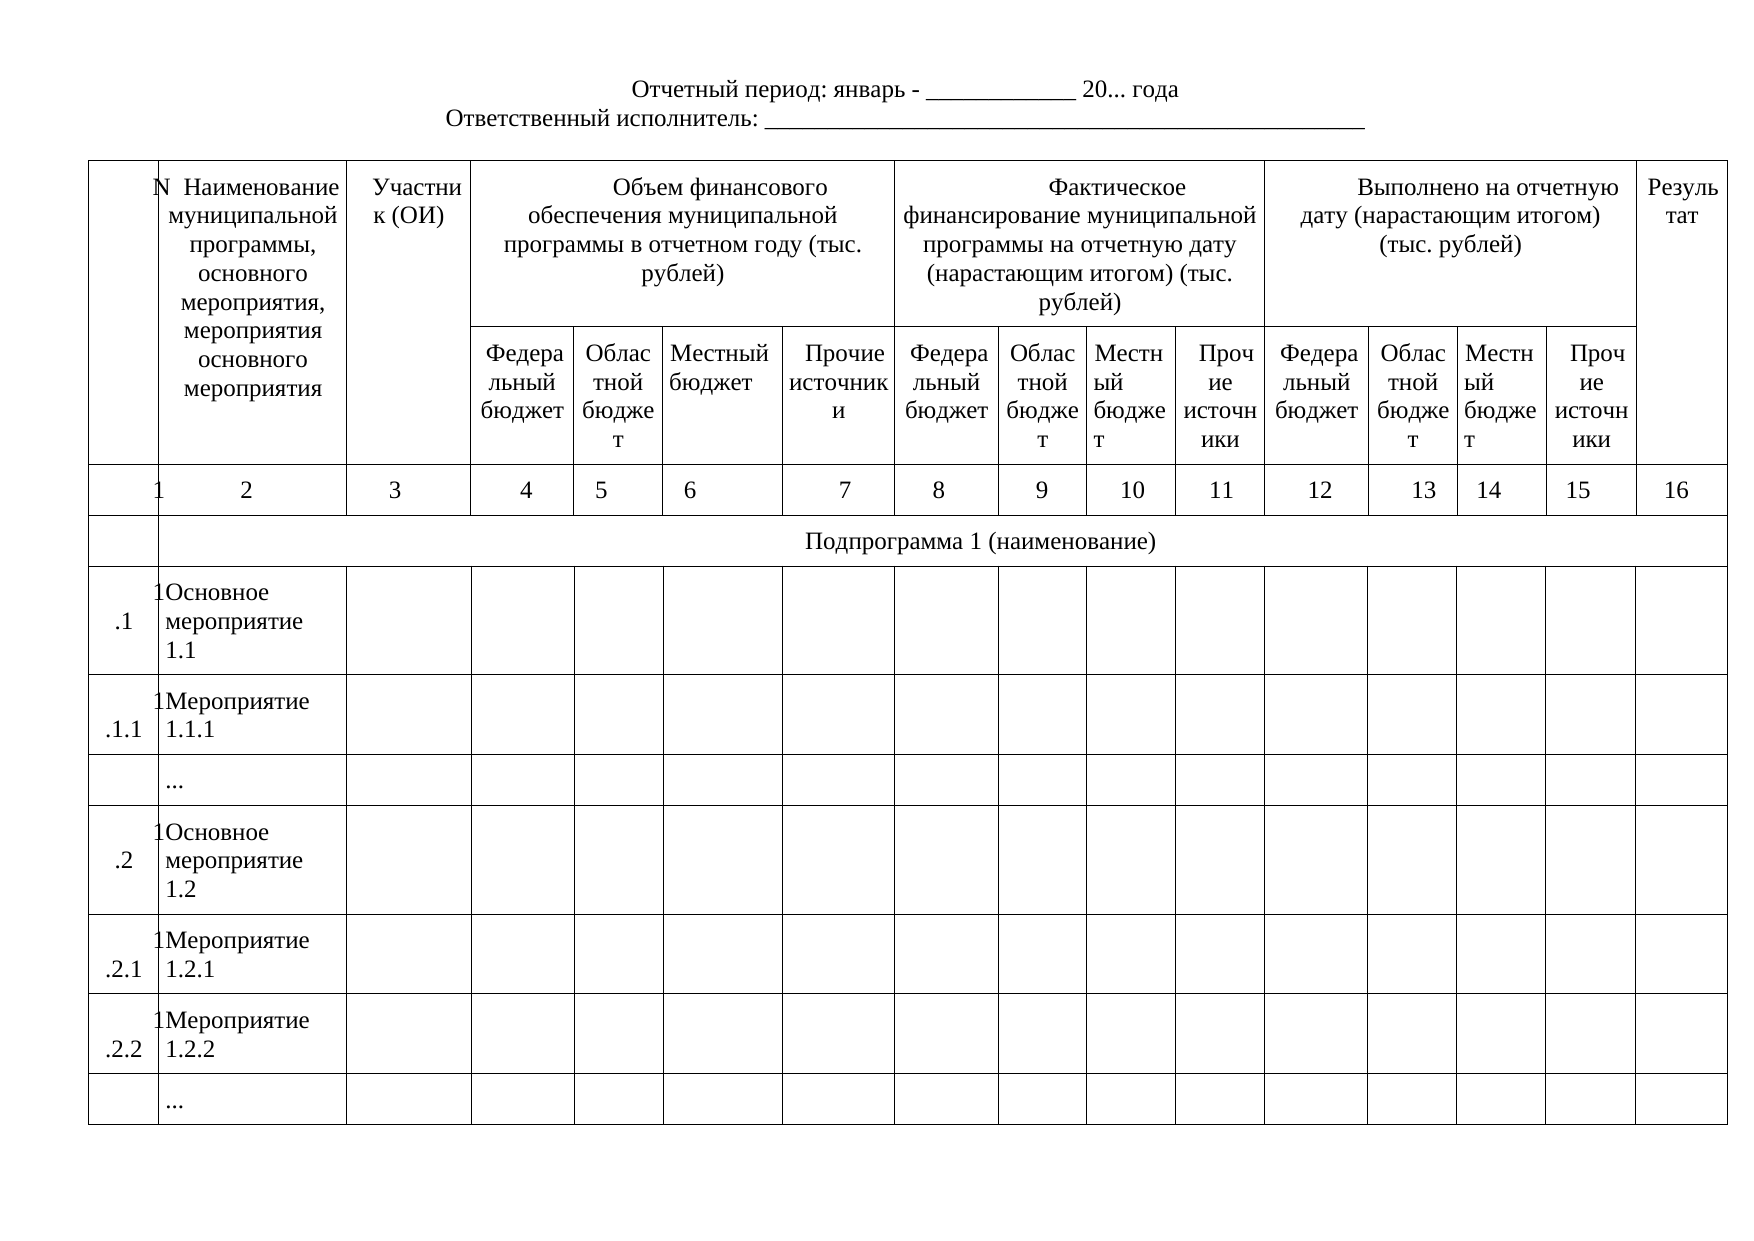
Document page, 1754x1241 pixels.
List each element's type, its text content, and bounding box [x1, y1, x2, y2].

table_cell [1636, 675, 1727, 754]
table_cell [89, 516, 158, 566]
table_cell Областной бюджет [999, 327, 1086, 463]
table_cell [1265, 675, 1367, 754]
table_cell [999, 567, 1086, 674]
table_cell [664, 1074, 782, 1124]
table_cell [575, 1074, 663, 1124]
table_cell 13 [1369, 465, 1457, 514]
table_cell [1368, 994, 1456, 1073]
table_cell [1176, 755, 1264, 805]
table_cell Мероприятие 1.1.1 [159, 675, 346, 754]
table_cell [783, 567, 894, 674]
table_cell Прочие источники [1547, 327, 1636, 463]
table_cell Мероприятие 1.2.2 [159, 994, 346, 1073]
table_cell [895, 806, 998, 913]
table_cell [1546, 1074, 1635, 1124]
table_cell Местный бюджет [1458, 327, 1546, 463]
table_cell 7 [783, 465, 894, 514]
table_cell [1636, 806, 1727, 913]
table_cell [1546, 675, 1635, 754]
text Ответственный исполнитель: ________________________________________________ [89, 103, 1665, 131]
table_cell [999, 755, 1086, 805]
table_cell [575, 994, 663, 1073]
table_cell [1368, 1074, 1456, 1124]
table_cell 11 [1176, 465, 1264, 514]
table_header Выполнено на отчетную дату (нарастающим итогом) (тыс. рублей) [1265, 161, 1636, 326]
table_cell 10 [1087, 465, 1175, 514]
table_cell [89, 755, 158, 805]
table_cell [472, 1074, 574, 1124]
table_cell [1457, 567, 1545, 674]
table_cell [895, 915, 998, 993]
table_cell [1087, 675, 1175, 754]
table_cell [1636, 567, 1727, 674]
table_cell [895, 675, 998, 754]
table_cell [1265, 915, 1367, 993]
table_cell [347, 915, 471, 993]
table_cell [1457, 806, 1545, 913]
table_cell [664, 675, 782, 754]
table_cell [1636, 994, 1727, 1073]
table_cell [575, 806, 663, 913]
table_cell 1.2.2 [89, 994, 158, 1073]
table_header Участник (ОИ) [347, 161, 470, 463]
table_cell [472, 567, 574, 674]
table_cell [1546, 567, 1635, 674]
table_cell [1457, 915, 1545, 993]
table_cell [1087, 1074, 1175, 1124]
table_cell 15 [1547, 465, 1636, 514]
table_cell [1368, 675, 1456, 754]
table_cell [783, 806, 894, 913]
table_cell [1636, 755, 1727, 805]
table_cell Федеральный бюджет [471, 327, 573, 463]
table_cell [999, 994, 1086, 1073]
table_cell [1368, 806, 1456, 913]
table_cell [783, 1074, 894, 1124]
table_cell Федеральный бюджет [895, 327, 998, 463]
table_cell [1265, 1074, 1367, 1124]
table_cell [1087, 994, 1175, 1073]
table_cell [1636, 915, 1727, 993]
table_cell [1265, 806, 1367, 913]
table_cell Местный бюджет [1087, 327, 1175, 463]
table_cell 3 [347, 465, 470, 514]
table_cell 5 [574, 465, 662, 514]
table_cell [1176, 915, 1264, 993]
table_cell Областной бюджет [1369, 327, 1457, 463]
table_cell [1546, 755, 1635, 805]
table_header Фактическое финансирование муниципальной программы на отчетную дату (нарастающим итогом) (тыс. рублей) [895, 161, 1264, 326]
table_cell [1457, 1074, 1545, 1124]
table_cell 1.2.1 [89, 915, 158, 993]
table_cell [664, 806, 782, 913]
table_cell [1636, 1074, 1727, 1124]
table_cell [1176, 675, 1264, 754]
table_cell [895, 1074, 998, 1124]
table_cell [1368, 915, 1456, 993]
table_cell [664, 567, 782, 674]
table_cell [664, 755, 782, 805]
table_cell [1265, 567, 1367, 674]
table_cell [575, 915, 663, 993]
table_cell [783, 755, 894, 805]
table_cell [347, 755, 471, 805]
table_cell [1368, 755, 1456, 805]
table_cell Мероприятие 1.2.1 [159, 915, 346, 993]
table_cell Основное мероприятие 1.1 [159, 567, 346, 674]
table_cell [472, 675, 574, 754]
table_cell [999, 806, 1086, 913]
table_cell [1368, 567, 1456, 674]
table_cell [1087, 755, 1175, 805]
table_cell [1546, 915, 1635, 993]
table_cell [1176, 806, 1264, 913]
table_cell Прочие источники [783, 327, 894, 463]
table_cell [1087, 806, 1175, 913]
table_cell [347, 806, 471, 913]
table_cell 4 [471, 465, 573, 514]
table_cell [999, 675, 1086, 754]
table_cell [1265, 755, 1367, 805]
table_cell 2 [159, 465, 346, 514]
table_cell [1457, 755, 1545, 805]
table_header Объем финансового обеспечения муниципальной программы в отчетном году (тыс. рублей) [471, 161, 894, 326]
table_cell [1265, 994, 1367, 1073]
table_cell [999, 915, 1086, 993]
table_cell [347, 1074, 471, 1124]
table_cell [472, 915, 574, 993]
table_cell [1176, 567, 1264, 674]
table_cell Областной бюджет [574, 327, 662, 463]
table_cell [347, 675, 471, 754]
table_cell 1.1.1 [89, 675, 158, 754]
table_cell [472, 806, 574, 913]
table_cell [999, 1074, 1086, 1124]
table_cell 1 [89, 465, 158, 514]
table_cell [1546, 994, 1635, 1073]
table_cell [1457, 675, 1545, 754]
table_cell 14 [1458, 465, 1546, 514]
table_header N [89, 161, 158, 463]
table_cell 8 [895, 465, 998, 514]
table_cell 16 [1637, 465, 1727, 514]
table_cell [895, 994, 998, 1073]
table_cell [1176, 1074, 1264, 1124]
table_cell [575, 675, 663, 754]
table_cell ... [159, 1074, 346, 1124]
table_cell ... [159, 755, 346, 805]
table_cell [664, 915, 782, 993]
table_cell [472, 994, 574, 1073]
table_cell [1176, 994, 1264, 1073]
table_header Наименование муниципальной программы, основного мероприятия, мероприятия основного мероприятия [159, 161, 346, 463]
table_cell 1.2 [89, 806, 158, 913]
table_cell Основное мероприятие 1.2 [159, 806, 346, 913]
table_cell [895, 755, 998, 805]
table_cell [783, 915, 894, 993]
table_cell [664, 994, 782, 1073]
table_cell [1087, 915, 1175, 993]
table_cell 1.1 [89, 567, 158, 674]
table_cell [783, 675, 894, 754]
table_cell Подпрограмма 1 (наименование) [159, 516, 1727, 566]
text Отчетный период: январь - ____________ 20... года [89, 74, 1665, 103]
table_cell Федеральный бюджет [1265, 327, 1368, 463]
table_cell Прочие источники [1176, 327, 1264, 463]
table_cell [347, 994, 471, 1073]
table_cell [575, 567, 663, 674]
table_cell 12 [1265, 465, 1368, 514]
table_cell [1546, 806, 1635, 913]
table_cell [895, 567, 998, 674]
table_cell 9 [999, 465, 1086, 514]
table_cell [347, 567, 471, 674]
table_header Результат [1637, 161, 1727, 463]
table_cell [783, 994, 894, 1073]
table_cell [472, 755, 574, 805]
table_cell [575, 755, 663, 805]
table_cell Местный бюджет [663, 327, 782, 463]
table_cell [1457, 994, 1545, 1073]
table_cell 6 [663, 465, 782, 514]
table_cell [89, 1074, 158, 1124]
table_cell [1087, 567, 1175, 674]
